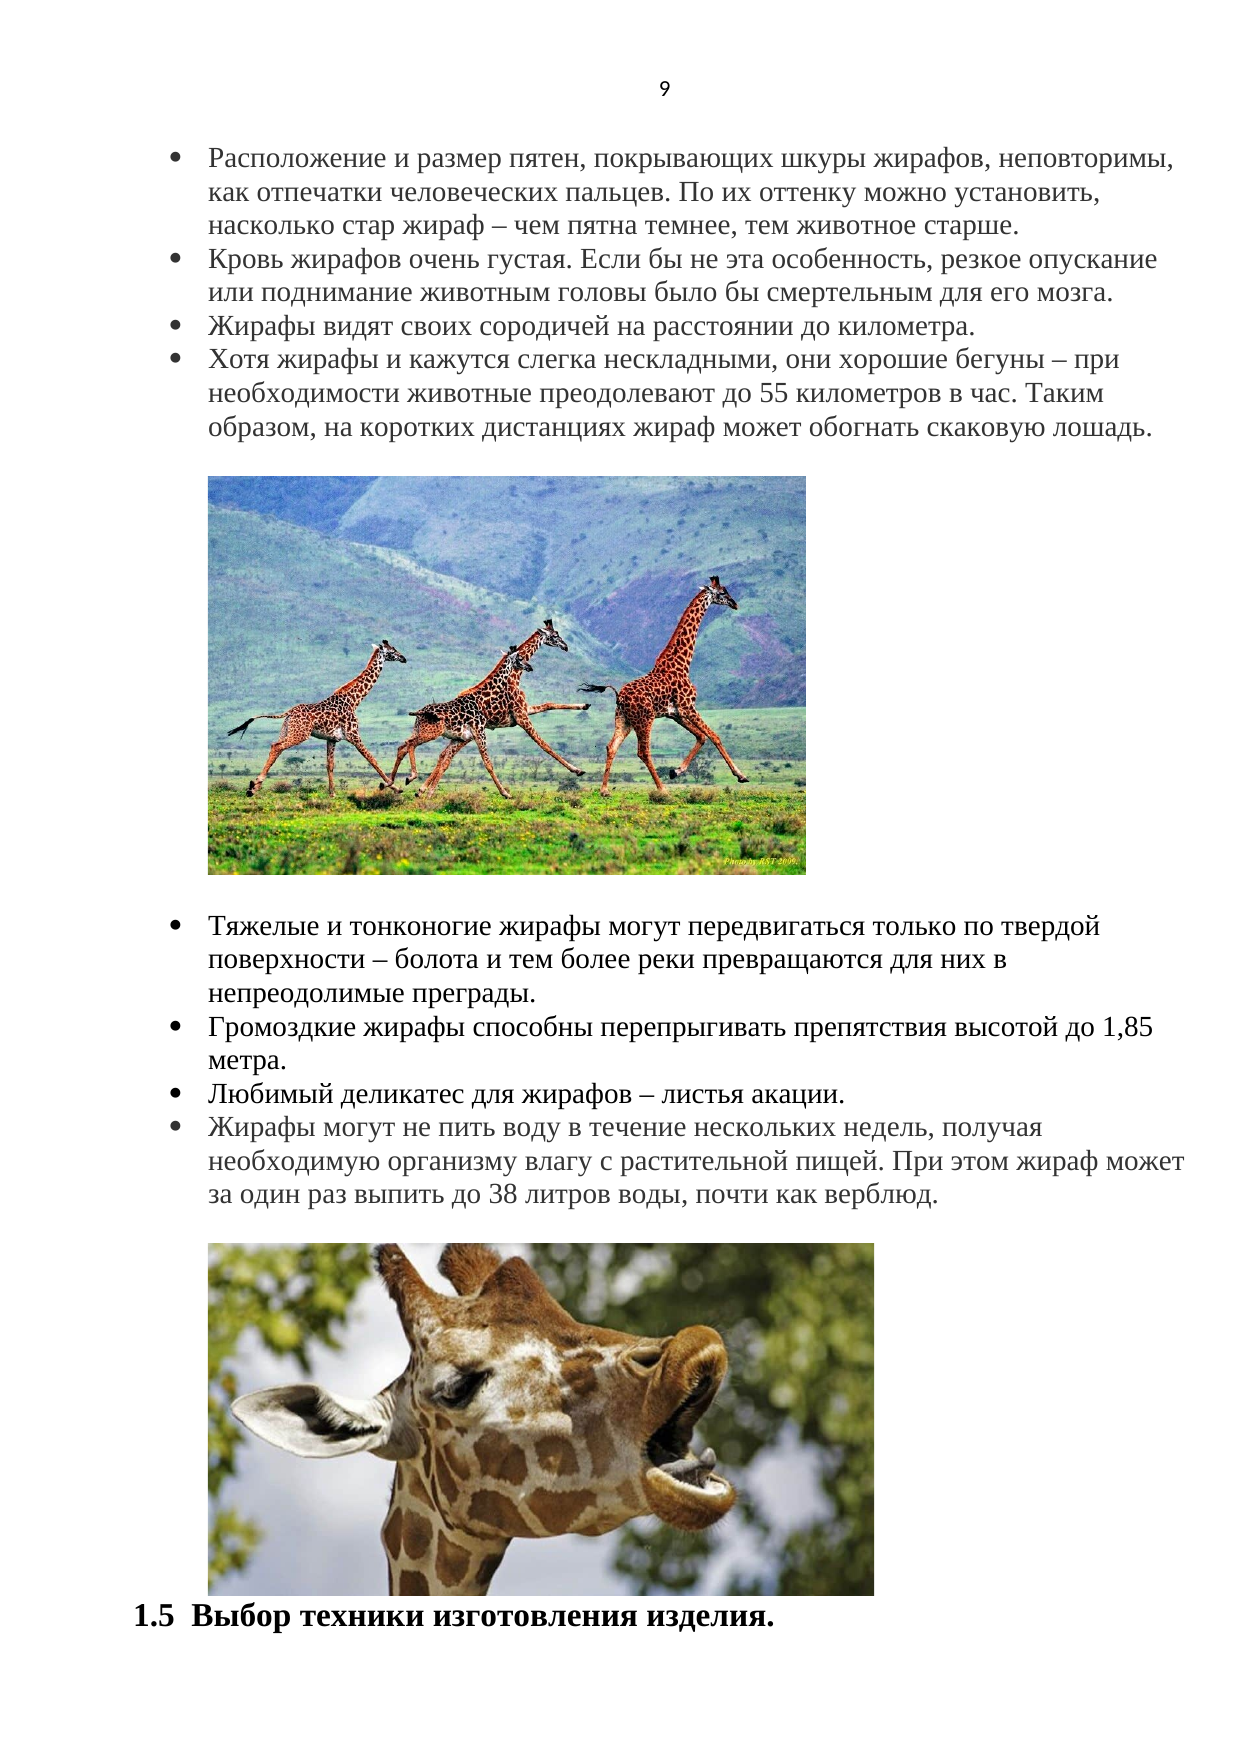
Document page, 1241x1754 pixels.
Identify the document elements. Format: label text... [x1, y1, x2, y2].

list Расположение и размер пятен, покрывающих шкуры жирафов, неповторимы, как отпечатки человеческих пальцев. По их оттенку можно установить, насколько стар жираф – чем пятна темнее, тем животное старше. [170, 140, 1196, 241]
text 1.5 Выбор техники изготовления изделия. [44, 1595, 1196, 1633]
list Жирафы могут не пить воду в течение нескольких недель, получая необходимую организму влагу с растительной пищей. При этом жираф может за один раз выпить до 38 литров воды, почти как верблюд. [170, 1109, 1196, 1210]
list Громоздкие жирафы способны перепрыгивать препятствия высотой до 1,85 метра. [170, 1009, 1196, 1076]
list Жирафы видят своих сородичей на расстоянии до километра. [170, 308, 1196, 342]
list Любимый деликатес для жирафов – листья акации. [170, 1076, 1196, 1109]
picture [207, 1243, 875, 1596]
list Тяжелые и тонконогие жирафы могут передвигаться только по твердой поверхности – болота и тем более реки превращаются для них в непреодолимые преграды. [170, 908, 1196, 1009]
list Хотя жирафы и кажутся слегка нескладными, они хорошие бегуны – при необходимости животные преодолевают до 55 километров в час. Таким образом, на коротких дистанциях жираф может обогнать скаковую лошадь. [170, 342, 1196, 442]
list Кровь жирафов очень густая. Если бы не эта особенность, резкое опускание или поднимание животным головы было бы смертельным для его мозга. [170, 241, 1196, 308]
picture [207, 476, 806, 875]
